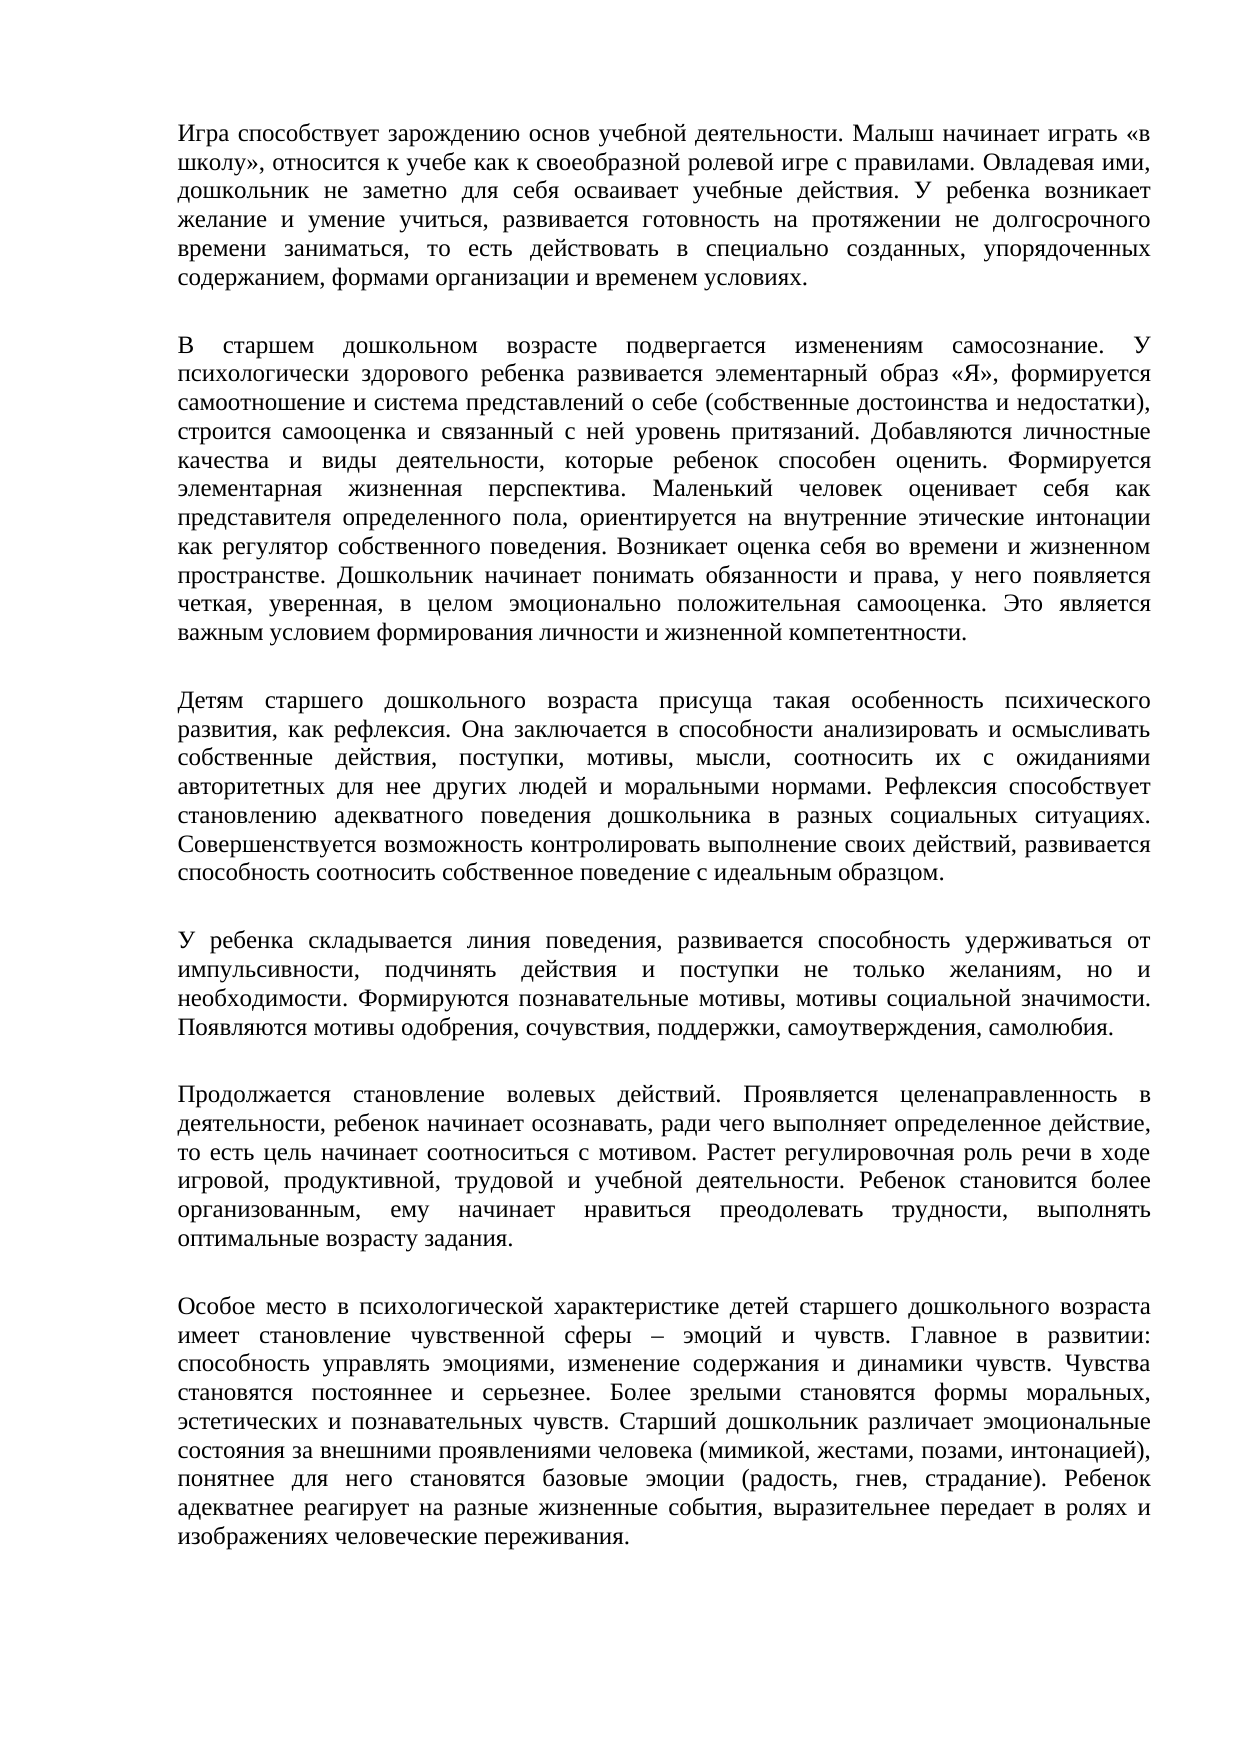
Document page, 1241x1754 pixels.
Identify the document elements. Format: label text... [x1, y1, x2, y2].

text Игра способствует зарождению основ учебной деятельности. Малыш начинает играть «в школу», относится к учебе как к своеобразной ролевой игре с правилами. Овладевая ими, дошкольник не заметно для себя осваивает учебные действия. У ребенка возникает желание и умение учиться, развивается готовность на протяжении не долгосрочного времени заниматься, то есть действовать в специально созданных, упорядоченных содержанием, формами организации и временем условиях. [177, 118, 1152, 291]
text Особое место в психологической характеристике детей старшего дошкольного возраста имеет становление чувственной сферы – эмоций и чувств. Главное в развитии: способность управлять эмоциями, изменение содержания и динамики чувств. Чувства становятся постояннее и серьезнее. Более зрелыми становятся формы моральных, эстетических и познавательных чувств. Старший дошкольник различает эмоциональные состояния за внешними проявлениями человека (мимикой, жестами, позами, интонацией), понятнее для него становятся базовые эмоции (радость, гнев, страдание). Ребенок адекватнее реагирует на разные жизненные события, выразительнее передает в ролях и изображениях человеческие переживания. [177, 1291, 1152, 1550]
text В старшем дошкольном возрасте подвергается изменениям самосознание. У психологически здорового ребенка развивается элементарный образ «Я», формируется самоотношение и система представлений о себе (собственные достоинства и недостатки), строится самооценка и связанный с ней уровень притязаний. Добавляются личностные качества и виды деятельности, которые ребенок способен оценить. Формируется элементарная жизненная перспектива. Маленький человек оценивает себя как представителя определенного пола, ориентируется на внутренние этические интонации как регулятор собственного поведения. Возникает оценка себя во времени и жизненном пространстве. Дошкольник начинает понимать обязанности и права, у него появляется четкая, уверенная, в целом эмоционально положительная самооценка. Это является важным условием формирования личности и жизненной компетентности. [177, 330, 1152, 646]
text Детям старшего дошкольного возраста присуща такая особенность психического развития, как рефлексия. Она заключается в способности анализировать и осмысливать собственные действия, поступки, мотивы, мысли, соотносить их с ожиданиями авторитетных для нее других людей и моральными нормами. Рефлексия способствует становлению адекватного поведения дошкольника в разных социальных ситуациях. Совершенствуется возможность контролировать выполнение своих действий, развивается способность соотносить собственное поведение с идеальным образцом. [177, 685, 1152, 886]
text У ребенка складывается линия поведения, развивается способность удерживаться от импульсивности, подчинять действия и поступки не только желаниям, но и необходимости. Формируются познавательные мотивы, мотивы социальной значимости. Появляются мотивы одобрения, сочувствия, поддержки, самоутверждения, самолюбия. [177, 925, 1152, 1040]
text Продолжается становление волевых действий. Проявляется целенаправленность в деятельности, ребенок начинает осознавать, ради чего выполняет определенное действие, то есть цель начинает соотноситься с мотивом. Растет регулировочная роль речи в ходе игровой, продуктивной, трудовой и учебной деятельности. Ребенок становится более организованным, ему начинает нравиться преодолевать трудности, выполнять оптимальные возрасту задания. [177, 1079, 1152, 1252]
